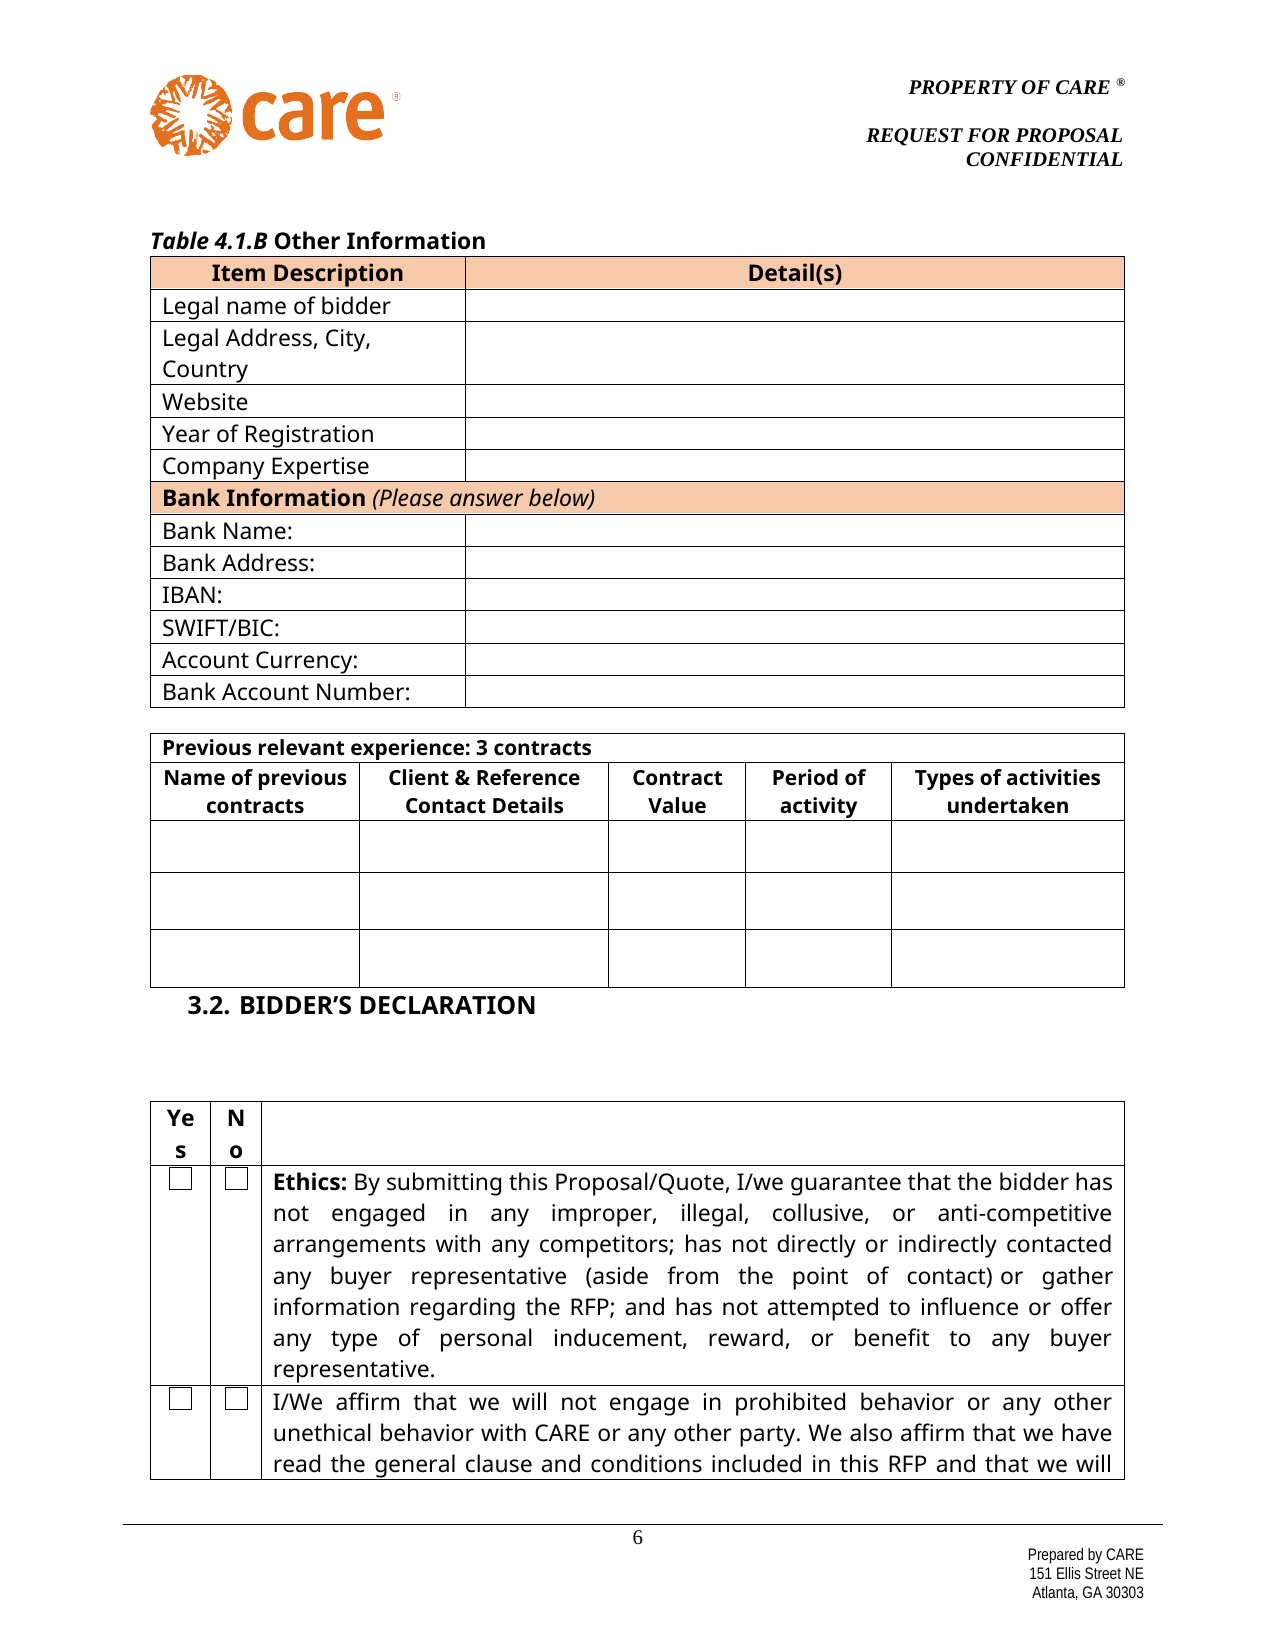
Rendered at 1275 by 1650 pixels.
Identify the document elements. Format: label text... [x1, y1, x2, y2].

table_cell [151, 1386, 210, 1479]
table_cell [466, 515, 1124, 546]
table_cell [360, 930, 608, 987]
table_cell [360, 873, 608, 929]
table_cell [609, 930, 745, 987]
table_cell [892, 821, 1124, 872]
table_cell Bank Information (Please answer below) [151, 482, 1124, 513]
table_cell [609, 821, 745, 872]
table_cell [466, 322, 1124, 384]
table_cell [151, 930, 359, 987]
table_cell Ethics: By submitting this Proposal/Quote, I/we guarantee that the bidder has not engaged in any improper, illegal, collusive, or anti-competitive arrangements with any competitors; has not directly or indirectly contacted any buyer representative (aside from the point of contact) or gather information regarding the RFP; and has not attempted to influence or offer any type of personal inducement, reward, or benefit to any buyer representative. [262, 1166, 1124, 1384]
table_cell Contract Value [609, 763, 745, 820]
picture [150, 75, 401, 156]
table_cell [892, 873, 1124, 929]
table_cell [466, 290, 1124, 321]
table_cell Bank Name: [151, 515, 465, 546]
table_cell Account Currency: [151, 644, 465, 675]
table_cell Types of activities undertaken [892, 763, 1124, 820]
table_cell [466, 450, 1124, 481]
table_cell [746, 873, 891, 929]
table_cell [746, 821, 891, 872]
table_cell Legal name of bidder [151, 290, 465, 321]
table_header Detail(s) [466, 257, 1124, 288]
table_cell [360, 821, 608, 872]
table_header [262, 1102, 1124, 1165]
table_cell Year of Registration [151, 418, 465, 449]
table_cell [466, 385, 1124, 417]
table_cell Period of activity [746, 763, 891, 820]
table_cell SWIFT/BIC: [151, 611, 465, 643]
table_cell Client & Reference Contact Details [360, 763, 608, 820]
table_header Item Description [151, 257, 465, 288]
table_cell Legal Address, City, Country [151, 322, 465, 384]
table_cell [466, 579, 1124, 610]
table_cell Website [151, 385, 465, 417]
table_cell [151, 873, 359, 929]
table_cell [746, 930, 891, 987]
table_cell Company Expertise [151, 450, 465, 481]
table_header Previous relevant experience: 3 contracts [151, 734, 1124, 762]
subtitle BIDDER’S DECLARATION [187, 988, 1125, 1022]
table_cell [609, 873, 745, 929]
table_cell [466, 644, 1124, 675]
table_cell IBAN: [151, 579, 465, 610]
table_cell [892, 930, 1124, 987]
table_cell [151, 821, 359, 872]
table_cell [466, 676, 1124, 707]
table_cell Bank Account Number: [151, 676, 465, 707]
table_cell [211, 1386, 261, 1479]
table_cell [151, 1166, 210, 1384]
text Table 4.1.B Other Information [150, 225, 1125, 256]
table_cell [466, 611, 1124, 643]
table_cell [466, 547, 1124, 578]
table_header No [211, 1102, 261, 1165]
table_cell Name of previous contracts [151, 763, 359, 820]
table_cell Bank Address: [151, 547, 465, 578]
table_header Yes [151, 1102, 210, 1165]
table_cell [211, 1166, 261, 1384]
table_cell [466, 418, 1124, 449]
